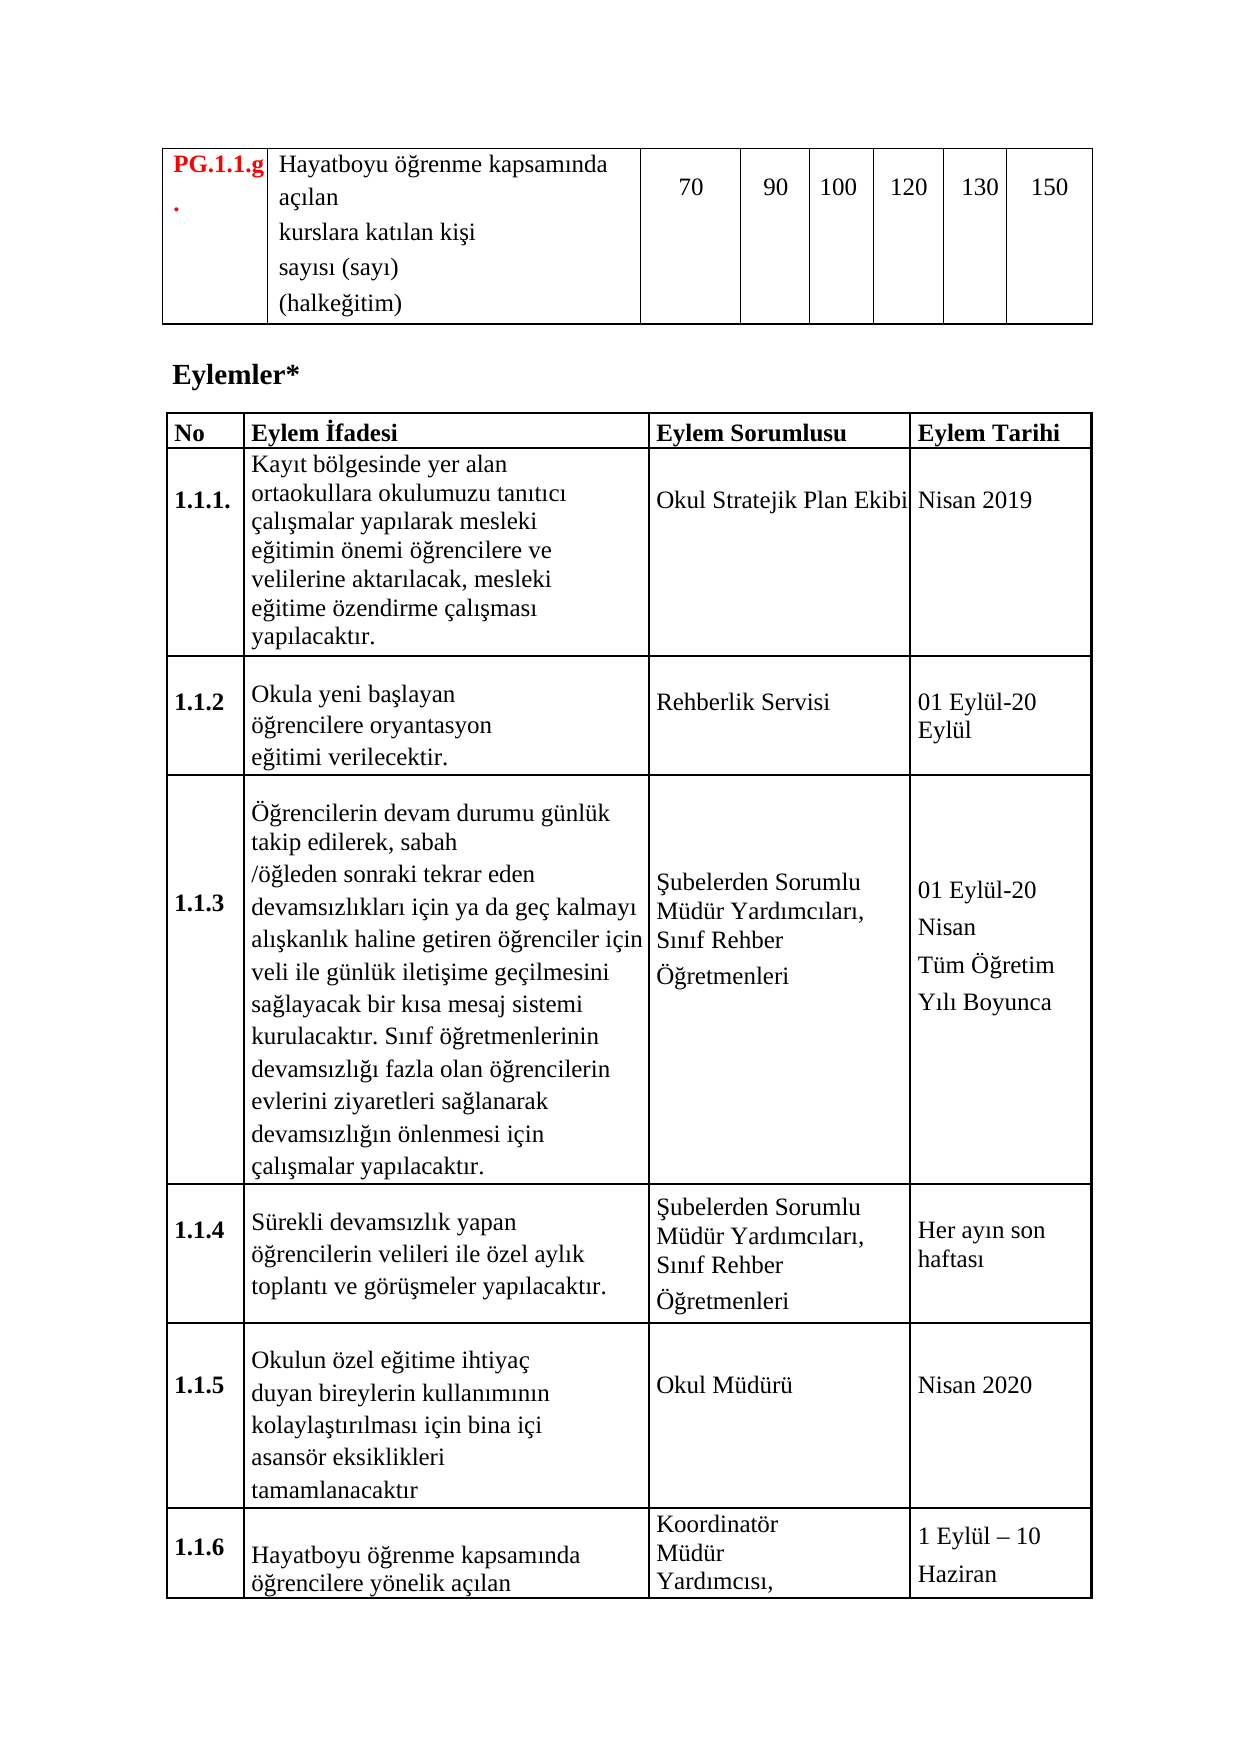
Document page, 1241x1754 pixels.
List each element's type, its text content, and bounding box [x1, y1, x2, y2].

table_cell 90 [741, 149, 809, 323]
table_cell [245, 1509, 648, 1597]
table_cell Şubelerden Sorumlu Müdür Yardımcıları, Sınıf Rehber Öğretmenleri [650, 776, 909, 1183]
table_header No [168, 414, 243, 447]
table_cell Okul Müdürü [650, 1324, 909, 1507]
table_cell 01 Eylül-20 Eylül [911, 657, 1090, 774]
table_cell 01 Eylül-20 Nisan Tüm Öğretim Yılı Boyunca [911, 776, 1090, 1183]
table_cell Okula yeni başlayan öğrencilere oryantasyon eğitimi verilecektir. [245, 657, 648, 774]
table_cell 1.1.6 [168, 1509, 243, 1597]
table_cell 1.1.5 [168, 1324, 243, 1507]
table_cell Okul Stratejik Plan Ekibi [650, 449, 909, 655]
table_cell Şubelerden Sorumlu Müdür Yardımcıları, Sınıf Rehber Öğretmenleri [650, 1185, 909, 1322]
table_cell Rehberlik Servisi [650, 657, 909, 774]
table_header Eylem İfadesi [245, 414, 648, 447]
table_cell 130 [944, 149, 1006, 323]
table_cell Sürekli devamsızlık yapan öğrencilerin velileri ile özel aylık toplantı ve görüşmeler yapılacaktır. [245, 1185, 648, 1322]
table_cell Nisan 2020 [911, 1324, 1090, 1507]
table_cell Hayatboyu öğrenme kapsamında açılan kurslara katılan kişi sayısı (sayı) (halkeğitim) [268, 149, 640, 323]
table_cell 1.1.1. [168, 449, 243, 655]
table_cell Öğrencilerin devam durumu günlük takip edilerek, sabah /öğleden sonraki tekrar eden devamsızlıkları için ya da geç kalmayı alışkanlık haline getiren öğrenciler için veli ile günlük iletişime geçilmesini sağlayacak bir kısa mesaj sistemi kurulacaktır. Sınıf öğretmenlerinin devamsızlığı fazla olan öğrencilerin evlerini ziyaretleri sağlanarak devamsızlığın önlenmesi için çalışmalar yapılacaktır. [245, 776, 648, 1183]
table_cell 1.1.4 [168, 1185, 243, 1322]
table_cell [650, 1509, 909, 1597]
table_cell Okulun özel eğitime ihtiyaç duyan bireylerin kullanımının kolaylaştırılması için bina içi asansör eksiklikleri tamamlanacaktır [245, 1324, 648, 1507]
table_cell Kayıt bölgesinde yer alan ortaokullara okulumuzu tanıtıcı çalışmalar yapılarak mesleki eğitimin önemi öğrencilere ve velilerine aktarılacak, mesleki eğitime özendirme çalışması yapılacaktır. [245, 449, 648, 655]
table_cell 150 [1007, 149, 1092, 323]
text Eylemler* [172, 357, 1093, 390]
table_cell 70 [641, 149, 740, 323]
table_cell Her ayın son haftası [911, 1185, 1090, 1322]
table_header Eylem Tarihi [911, 414, 1090, 447]
table_cell 100 [810, 149, 873, 323]
table_cell Nisan 2019 [911, 449, 1090, 655]
table_header Eylem Sorumlusu [650, 414, 909, 447]
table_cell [911, 1509, 1090, 1597]
table_cell 120 [874, 149, 943, 323]
table_cell 1.1.3 [168, 776, 243, 1183]
table_cell PG.1.1.g . [163, 149, 267, 323]
table_cell 1.1.2 [168, 657, 243, 774]
